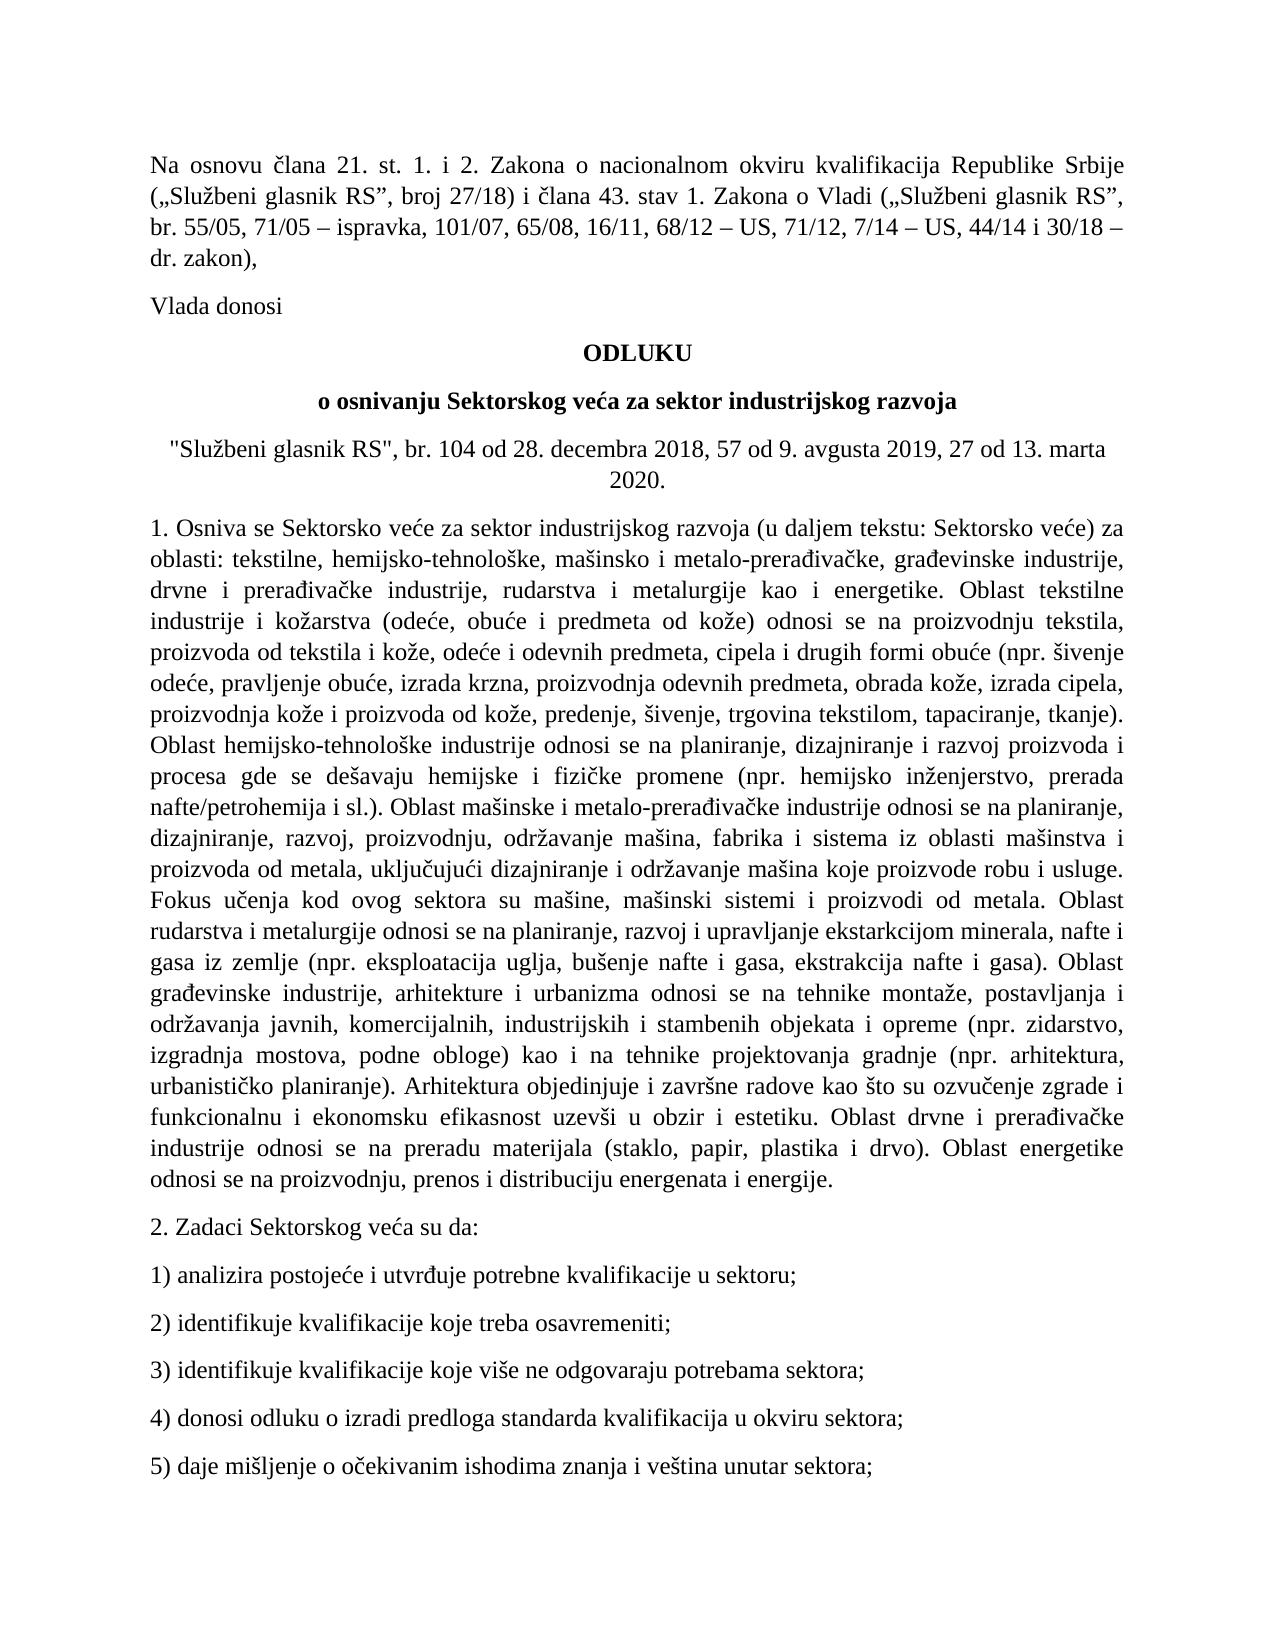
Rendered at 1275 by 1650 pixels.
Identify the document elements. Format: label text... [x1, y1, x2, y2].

text 3) identifikuje kvalifikacije koje više ne odgovaraju potrebama sektora; [150, 1355, 1125, 1384]
text "Službeni glasnik RS", br. 104 od 28. decembra 2018, 57 od 9. avgusta 2019, 27 od 13. marta 2020. [150, 434, 1125, 494]
text ODLUKU [150, 338, 1125, 367]
text o osnivanju Sektorskog veća za sektor industrijskog razvoja [150, 386, 1125, 415]
text Na osnovu člana 21. st. 1. i 2. Zakona o nacionalnom okviru kvalifikacija Republike Srbije („Službeni glasnik RS”, broj 27/18) i člana 43. stav 1. Zakona o Vladi („Službeni glasnik RS”, br. 55/05, 71/05 – ispravka, 101/07, 65/08, 16/11, 68/12 – US, 71/12, 7/14 – US, 44/14 i 30/18 – dr. zakon), [150, 150, 1125, 272]
text 2) identifikuje kvalifikacije koje treba osavremeniti; [150, 1308, 1125, 1336]
text Vlada donosi [150, 291, 1125, 319]
text 5) daje mišljenje o očekivanim ishodima znanja i veština unutar sektora; [150, 1451, 1125, 1479]
text 1) analizira postojeće i utvrđuje potrebne kvalifikacije u sektoru; [150, 1260, 1125, 1289]
text 2. Zadaci Sektorskog veća su da: [150, 1212, 1125, 1241]
text 4) donosi odluku o izradi predloga standarda kvalifikacija u okviru sektora; [150, 1403, 1125, 1432]
text 1. Osniva se Sektorsko veće za sektor industrijskog razvoja (u daljem tekstu: Sektorsko veće) za oblasti: tekstilne, hemijsko-tehnološke, mašinsko i metalo-prerađivačke, građevinske industrije, drvne i prerađivačke industrije, rudarstva i metalurgije kao i energetike. Oblast tekstilne industrije i kožarstva (odeće, obuće i predmeta od kože) odnosi se na proizvodnju tekstila, proizvoda od tekstila i kože, odeće i odevnih predmeta, cipela i drugih formi obuće (npr. šivenje odeće, pravljenje obuće, izrada krzna, proizvodnja odevnih predmeta, obrada kože, izrada cipela, proizvodnja kože i proizvoda od kože, predenje, šivenje, trgovina tekstilom, tapaciranje, tkanje). Oblast hemijsko-tehnološke industrije odnosi se na planiranje, dizajniranje i razvoj proizvoda i procesa gde se dešavaju hemijske i fizičke promene (npr. hemijsko inženjerstvo, prerada nafte/petrohemija i sl.). Oblast mašinske i metalo-prerađivačke industrije odnosi se na planiranje, dizajniranje, razvoj, proizvodnju, održavanje mašina, fabrika i sistema iz oblasti mašinstva i proizvoda od metala, uključujući dizajniranje i održavanje mašina koje proizvode robu i usluge. Fokus učenja kod ovog sektora su mašine, mašinski sistemi i proizvodi od metala. Oblast rudarstva i metalurgije odnosi se na planiranje, razvoj i upravljanje ekstarkcijom minerala, nafte i gasa iz zemlje (npr. eksploatacija uglja, bušenje nafte i gasa, ekstrakcija nafte i gasa). Oblast građevinske industrije, arhitekture i urbanizma odnosi se na tehnike montaže, postavljanja i održavanja javnih, komercijalnih, industrijskih i stambenih objekata i opreme (npr. zidarstvo, izgradnja mostova, podne obloge) kao i na tehnike projektovanja gradnje (npr. arhitektura, urbanističko planiranje). Arhitektura objedinjuje i završne radove kao što su ozvučenje zgrade i funkcionalnu i ekonomsku efikasnost uzevši u obzir i estetiku. Oblast drvne i prerađivačke industrije odnosi se na preradu materijala (staklo, papir, plastika i drvo). Oblast energetike odnosi se na proizvodnju, prenos i distribuciju energenata i energije. [150, 513, 1125, 1193]
